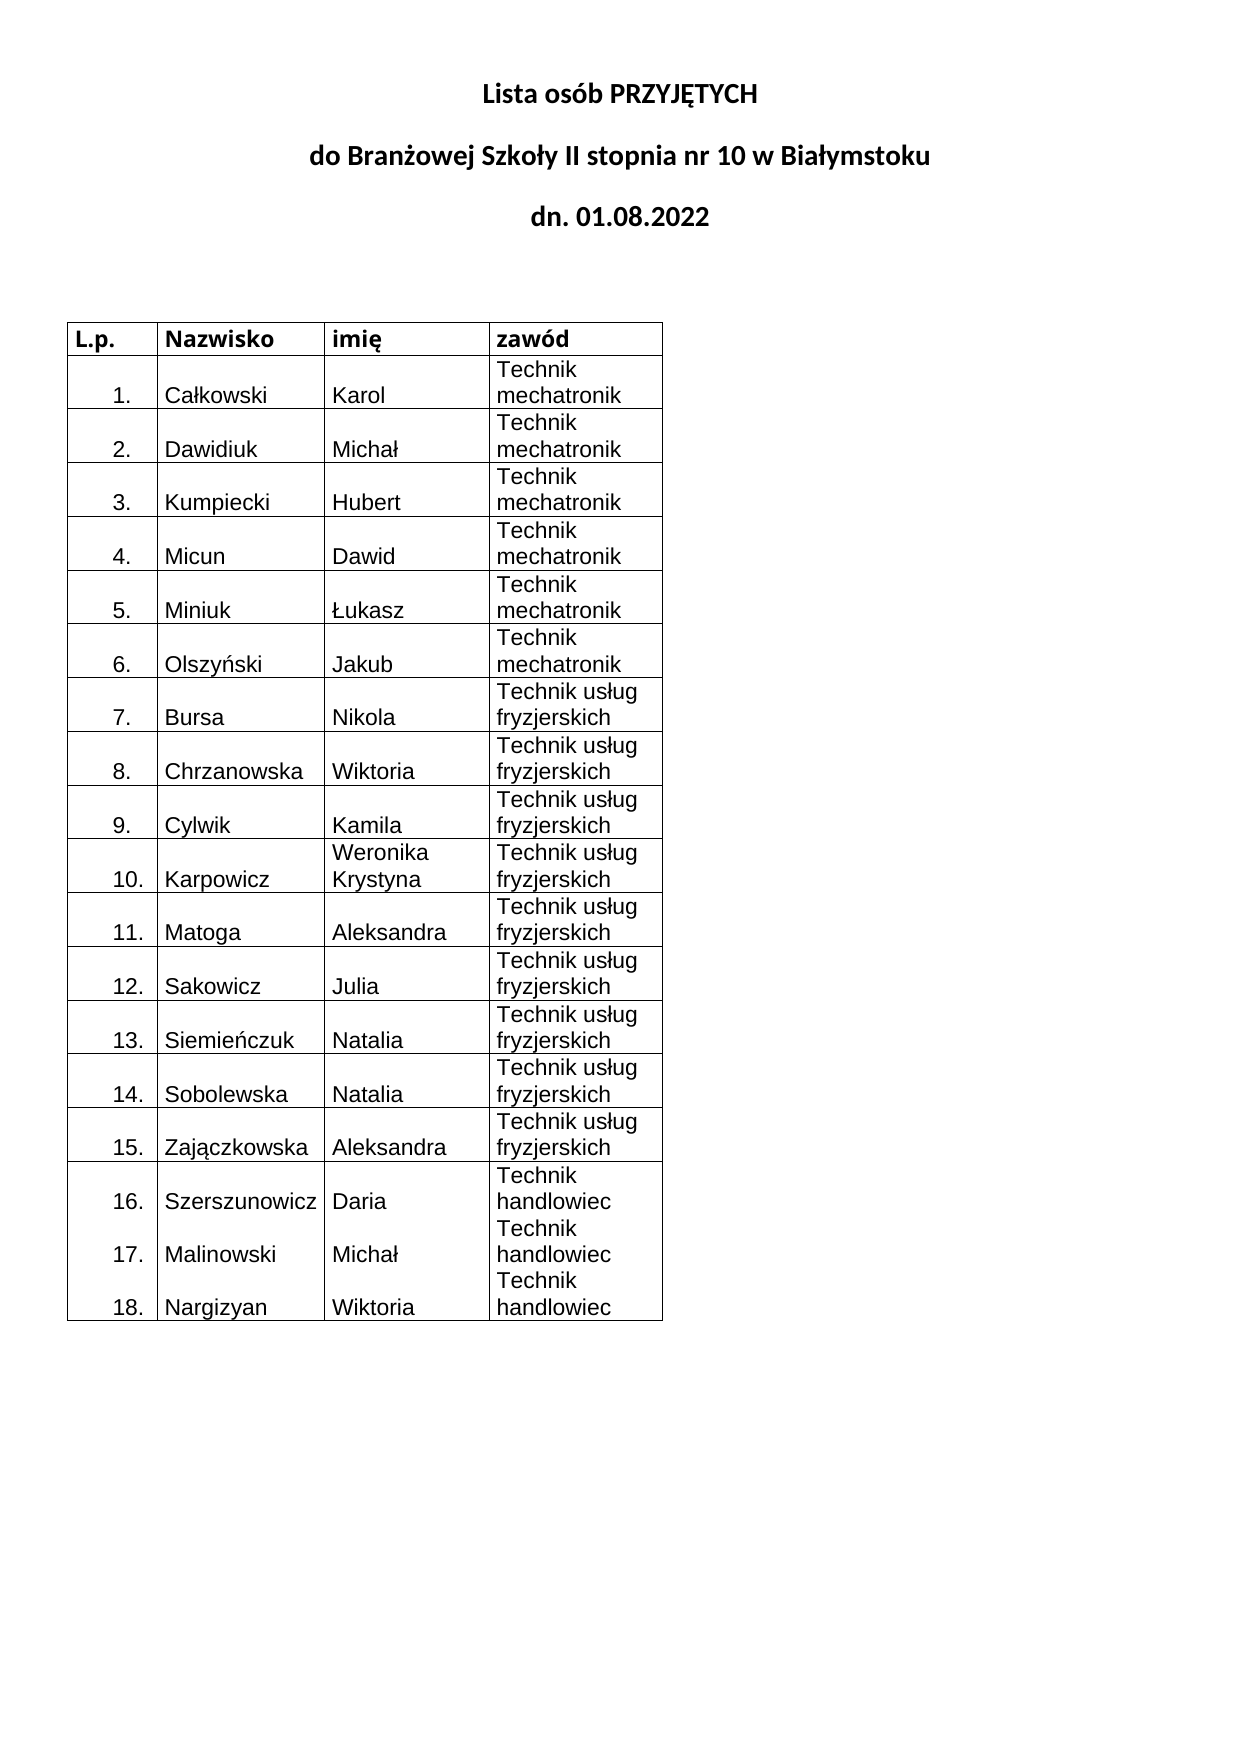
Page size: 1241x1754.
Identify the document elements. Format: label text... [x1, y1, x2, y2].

table_cell Zajączkowska [158, 1108, 324, 1161]
table_cell Technik usług fryzjerskich [490, 893, 662, 946]
table_cell Dawidiuk [158, 409, 324, 462]
table_cell Siemieńczuk [158, 1001, 324, 1053]
table_cell Szerszunowicz [158, 1162, 324, 1214]
table_cell Natalia [325, 1001, 489, 1053]
table_cell [68, 1054, 157, 1107]
table_cell Dawid [325, 517, 489, 569]
table_cell Michał [325, 409, 489, 462]
table_cell Technik usług fryzjerskich [490, 732, 662, 784]
table_cell Technik mechatronik [490, 463, 662, 516]
table_cell Wiktoria [325, 1267, 489, 1320]
table_cell Michał [325, 1215, 489, 1267]
table_cell Nikola [325, 678, 489, 731]
table_header Nazwisko [158, 323, 324, 354]
table_cell Technik handlowiec [490, 1267, 662, 1320]
table_cell Kamila [325, 786, 489, 838]
text do Branżowej Szkoły II stopnia nr 10 w Białymstoku [75, 137, 1165, 172]
table_cell Technik handlowiec [490, 1162, 662, 1214]
table_cell Sakowicz [158, 947, 324, 999]
table_cell Weronika Krystyna [325, 839, 489, 892]
table_cell [68, 678, 157, 731]
text Lista osób PRZYJĘTYCH [75, 75, 1165, 111]
table_cell [68, 1001, 157, 1053]
table_cell Cylwik [158, 786, 324, 838]
table_cell Technik mechatronik [490, 356, 662, 408]
table_cell [68, 1215, 157, 1267]
table_cell [68, 893, 157, 946]
table_cell Nargizyan [158, 1267, 324, 1320]
table_cell [68, 786, 157, 838]
table_header zawód [490, 323, 662, 354]
table_cell Łukasz [325, 571, 489, 623]
table_cell Technik usług fryzjerskich [490, 678, 662, 731]
table_cell Technik usług fryzjerskich [490, 1054, 662, 1107]
table_cell Technik usług fryzjerskich [490, 1001, 662, 1053]
table_cell Technik mechatronik [490, 409, 662, 462]
table_cell [68, 947, 157, 999]
table_cell [68, 839, 157, 892]
table_cell Karol [325, 356, 489, 408]
table_cell Technik usług fryzjerskich [490, 947, 662, 999]
table_cell Jakub [325, 624, 489, 677]
table_cell [68, 1267, 157, 1320]
table_cell Technik usług fryzjerskich [490, 839, 662, 892]
table_cell Technik usług fryzjerskich [490, 1108, 662, 1161]
table_cell [68, 463, 157, 516]
table_cell Julia [325, 947, 489, 999]
table_cell Hubert [325, 463, 489, 516]
table_cell Całkowski [158, 356, 324, 408]
table_cell Karpowicz [158, 839, 324, 892]
table_header L.p. [68, 323, 157, 354]
table_cell Malinowski [158, 1215, 324, 1267]
table_cell Technik mechatronik [490, 517, 662, 569]
table_cell Bursa [158, 678, 324, 731]
table_cell Kumpiecki [158, 463, 324, 516]
table_cell Matoga [158, 893, 324, 946]
table_cell Technik handlowiec [490, 1215, 662, 1267]
table_cell Olszyński [158, 624, 324, 677]
table_cell Chrzanowska [158, 732, 324, 784]
table_cell Technik mechatronik [490, 624, 662, 677]
table_cell Technik mechatronik [490, 571, 662, 623]
table_cell Wiktoria [325, 732, 489, 784]
table_cell [68, 356, 157, 408]
table_cell [68, 732, 157, 784]
table_header imię [325, 323, 489, 354]
table_cell Miniuk [158, 571, 324, 623]
table_cell Aleksandra [325, 893, 489, 946]
table_cell [68, 1108, 157, 1161]
table_cell Aleksandra [325, 1108, 489, 1161]
table_cell Micun [158, 517, 324, 569]
table_cell Technik usług fryzjerskich [490, 786, 662, 838]
text dn. 01.08.2022 [75, 198, 1165, 234]
table_cell Natalia [325, 1054, 489, 1107]
table_cell [68, 517, 157, 569]
table_cell Daria [325, 1162, 489, 1214]
table_cell [68, 624, 157, 677]
table_cell Sobolewska [158, 1054, 324, 1107]
table_cell [68, 571, 157, 623]
table_cell [68, 409, 157, 462]
table_cell [68, 1162, 157, 1214]
